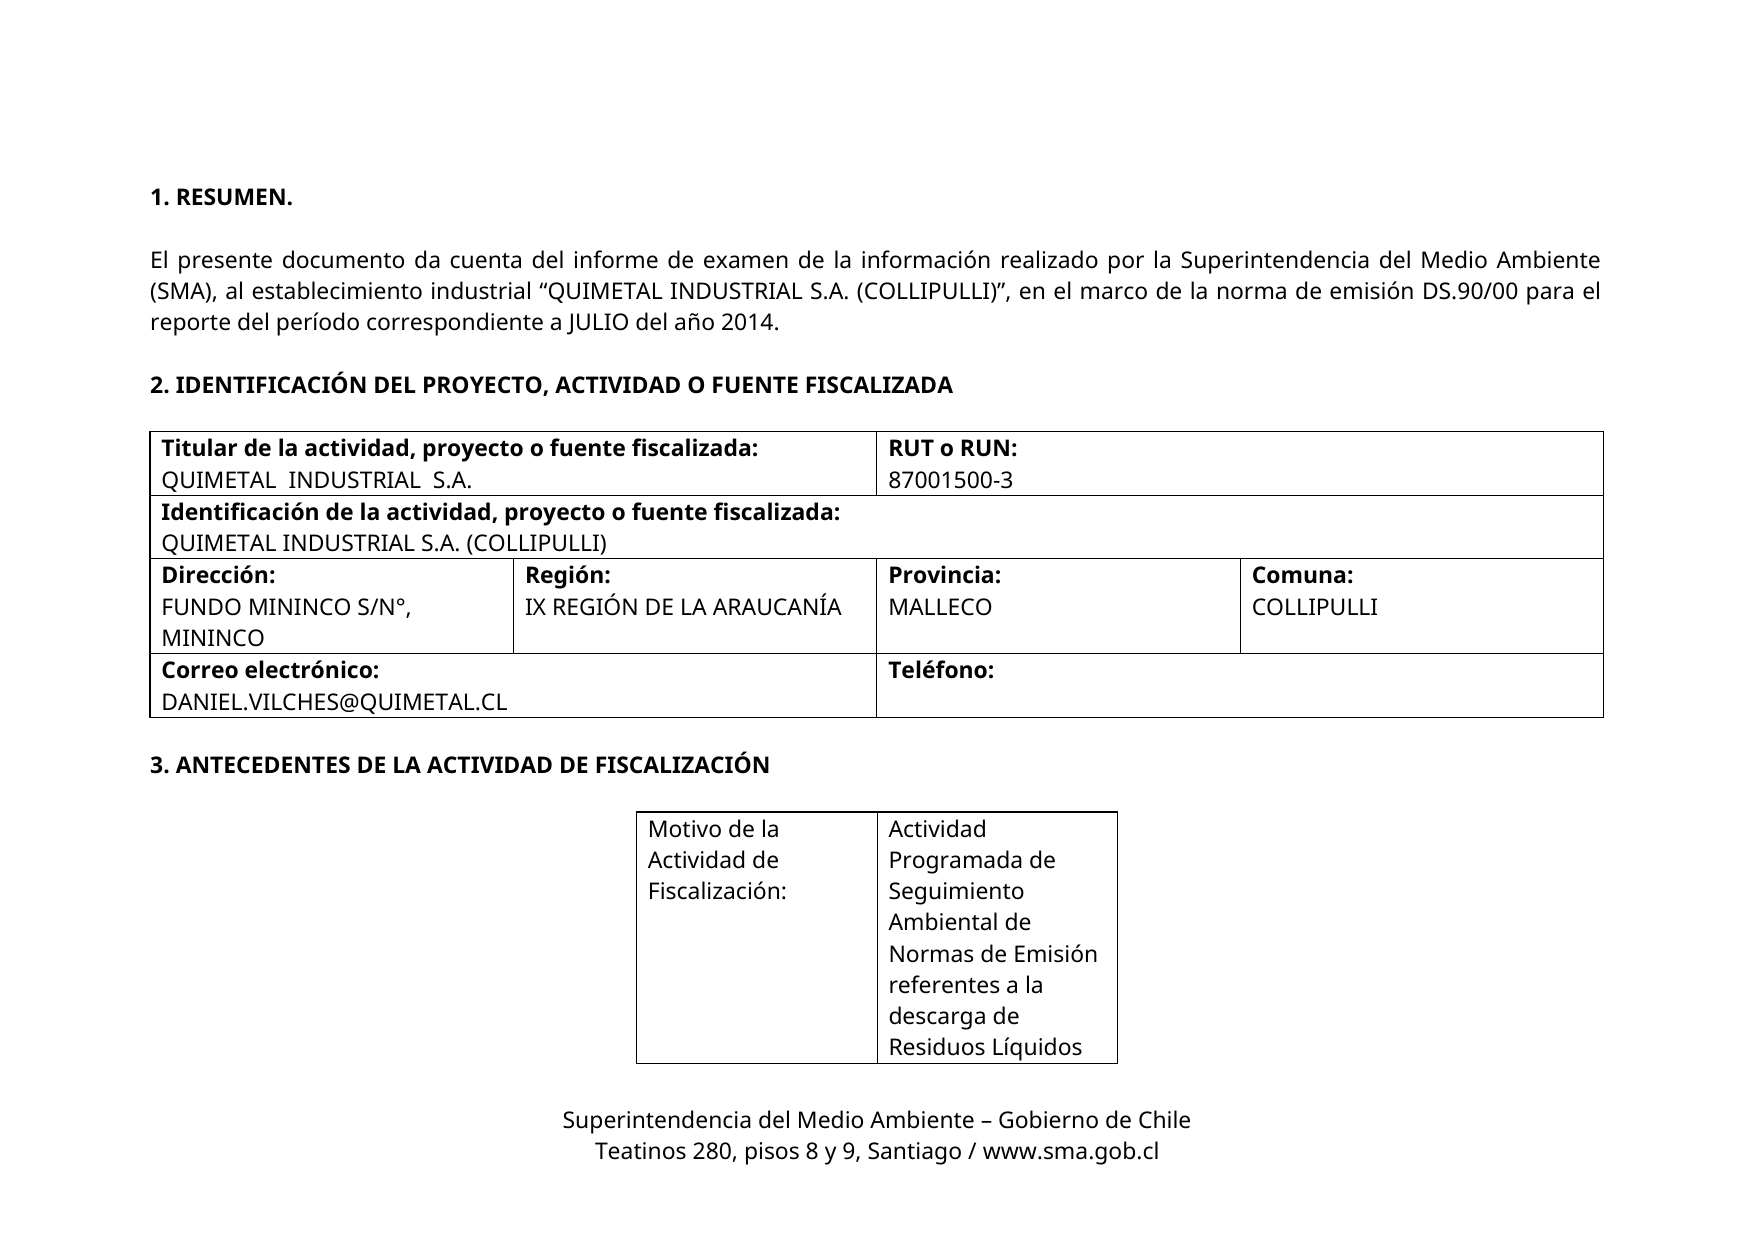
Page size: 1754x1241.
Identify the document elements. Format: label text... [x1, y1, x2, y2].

table_cell Región: IX REGIÓN DE LA ARAUCANÍA [514, 559, 876, 653]
table_cell Dirección: FUNDO MININCO S/N°, MININCO [151, 559, 513, 653]
table_cell Comuna: COLLIPULLI [1241, 559, 1603, 653]
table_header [637, 813, 877, 1062]
table_header RUT o RUN: 87001500-3 [877, 432, 1603, 495]
table_cell Provincia: MALLECO [877, 559, 1240, 653]
text 1. RESUMEN. [150, 150, 1604, 212]
text 3. ANTECEDENTES DE LA ACTIVIDAD DE FISCALIZACIÓN [150, 718, 1604, 780]
table_header Titular de la actividad, proyecto o fuente fiscalizada: QUIMETAL INDUSTRIAL S.A. [151, 432, 876, 495]
text El presente documento da cuenta del informe de examen de la información realizado por la Superintendencia del Medio Ambiente (SMA), al establecimiento industrial “QUIMETAL INDUSTRIAL S.A. (COLLIPULLI)”, en el marco de la norma de emisión DS.90/00 para el reporte del período correspondiente a JULIO del año 2014. [150, 212, 1604, 337]
text 2. IDENTIFICACIÓN DEL PROYECTO, ACTIVIDAD O FUENTE FISCALIZADA [150, 337, 1604, 400]
table_cell Teléfono: [877, 654, 1603, 717]
table_cell Correo electrónico: DANIEL.VILCHES@QUIMETAL.CL [151, 654, 876, 717]
table_cell Identificación de la actividad, proyecto o fuente fiscalizada: QUIMETAL INDUSTRIAL S.A. (COLLIPULLI) [151, 496, 1603, 558]
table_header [878, 813, 1117, 1062]
